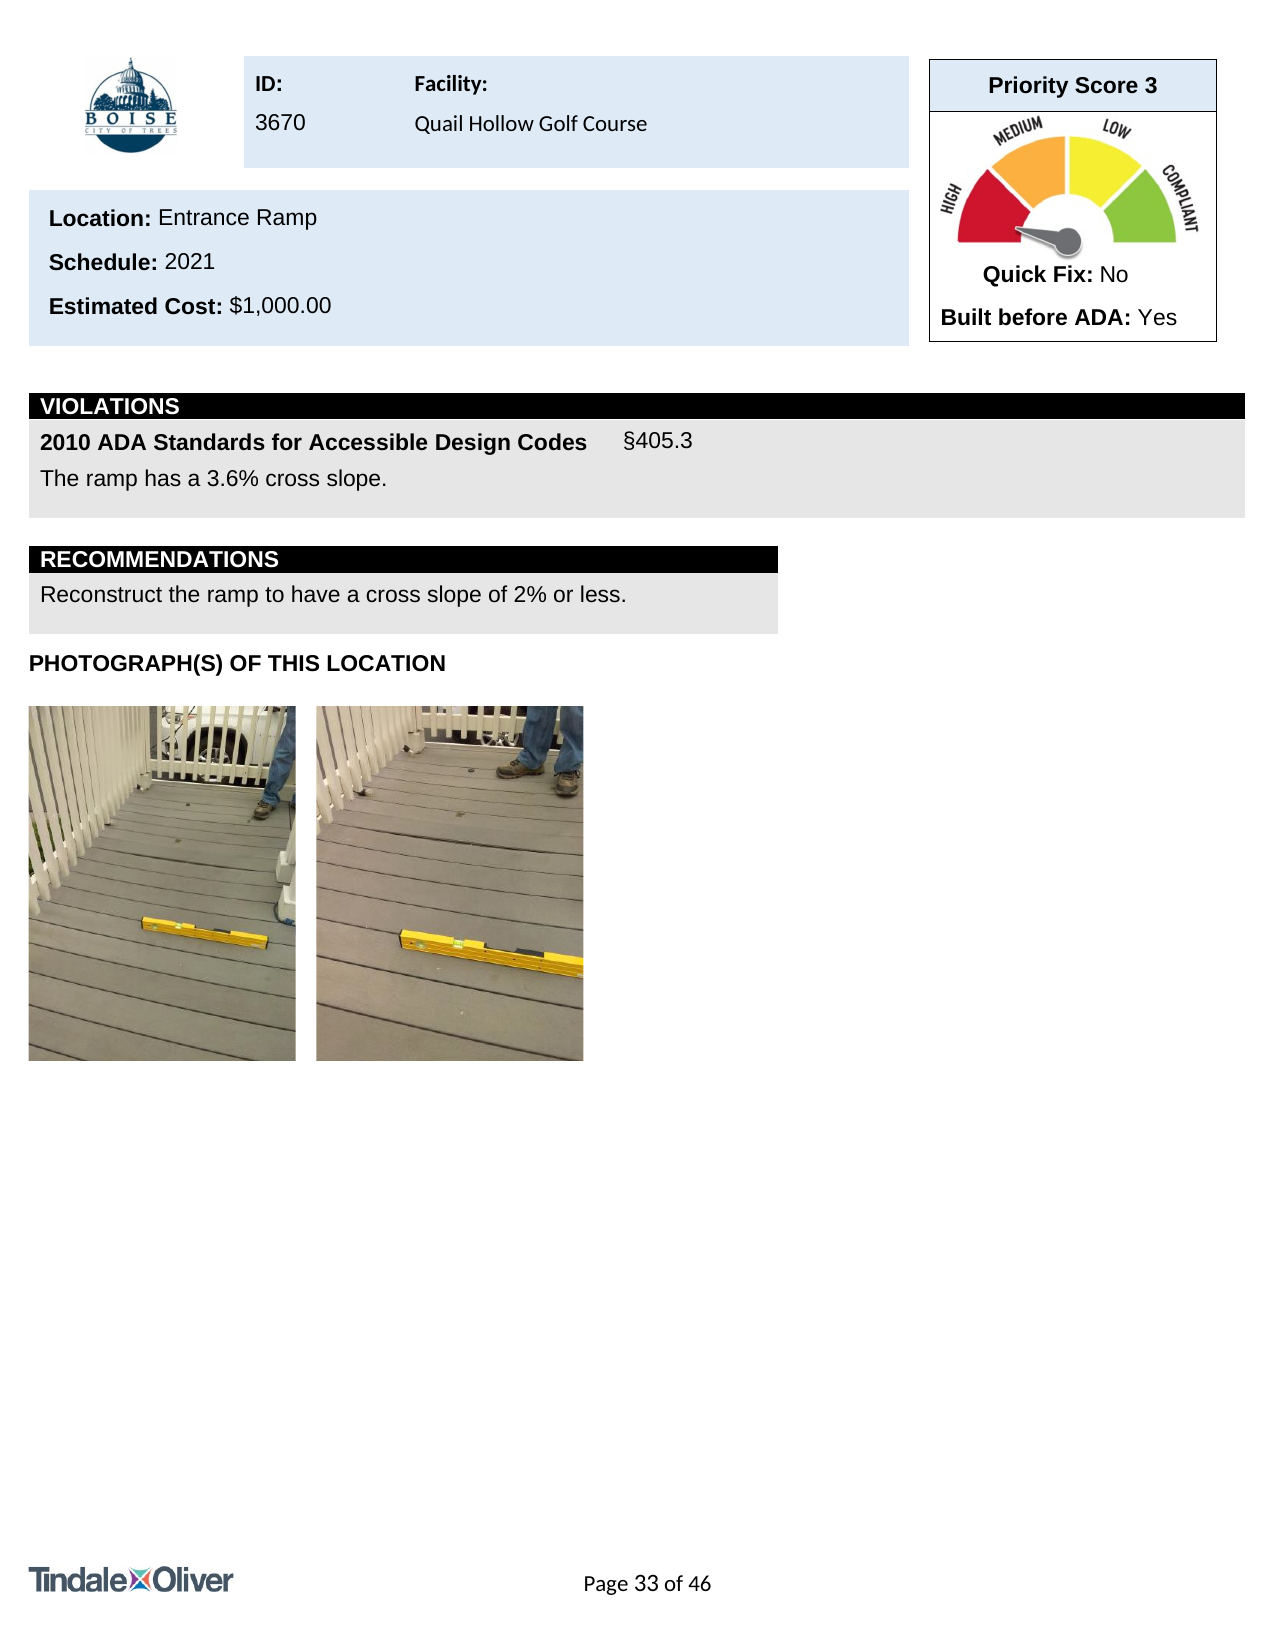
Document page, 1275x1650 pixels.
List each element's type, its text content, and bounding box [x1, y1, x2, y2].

subtitle PHOTOGRAPH(S) OF THIS LOCATION [28, 649, 1246, 676]
table_cell 2010 ADA Standards for Accessible Design Codes §405.3 The ramp has a 3.6% cross slope. [29, 420, 1245, 518]
picture [316, 706, 584, 1061]
table_header RECOMMENDATIONS [29, 546, 778, 573]
table_header Priority Score 3 [930, 60, 1216, 111]
table_cell Quick Fix: No Built before ADA: Yes [930, 112, 1216, 341]
table_header [29, 56, 243, 168]
picture [28, 706, 296, 1061]
table_header ID: 3670 [244, 56, 403, 168]
table_header Facility: Quail Hollow Golf Course [403, 56, 909, 168]
table_cell Reconstruct the ramp to have a cross slope of 2% or less. [29, 573, 778, 634]
table_header VIOLATIONS [29, 393, 1245, 419]
picture [938, 112, 1201, 261]
picture [84, 56, 178, 154]
picture [28, 1566, 234, 1592]
table_header Location: Entrance Ramp Schedule: 2021 Estimated Cost: $1,000.00 [29, 190, 909, 346]
